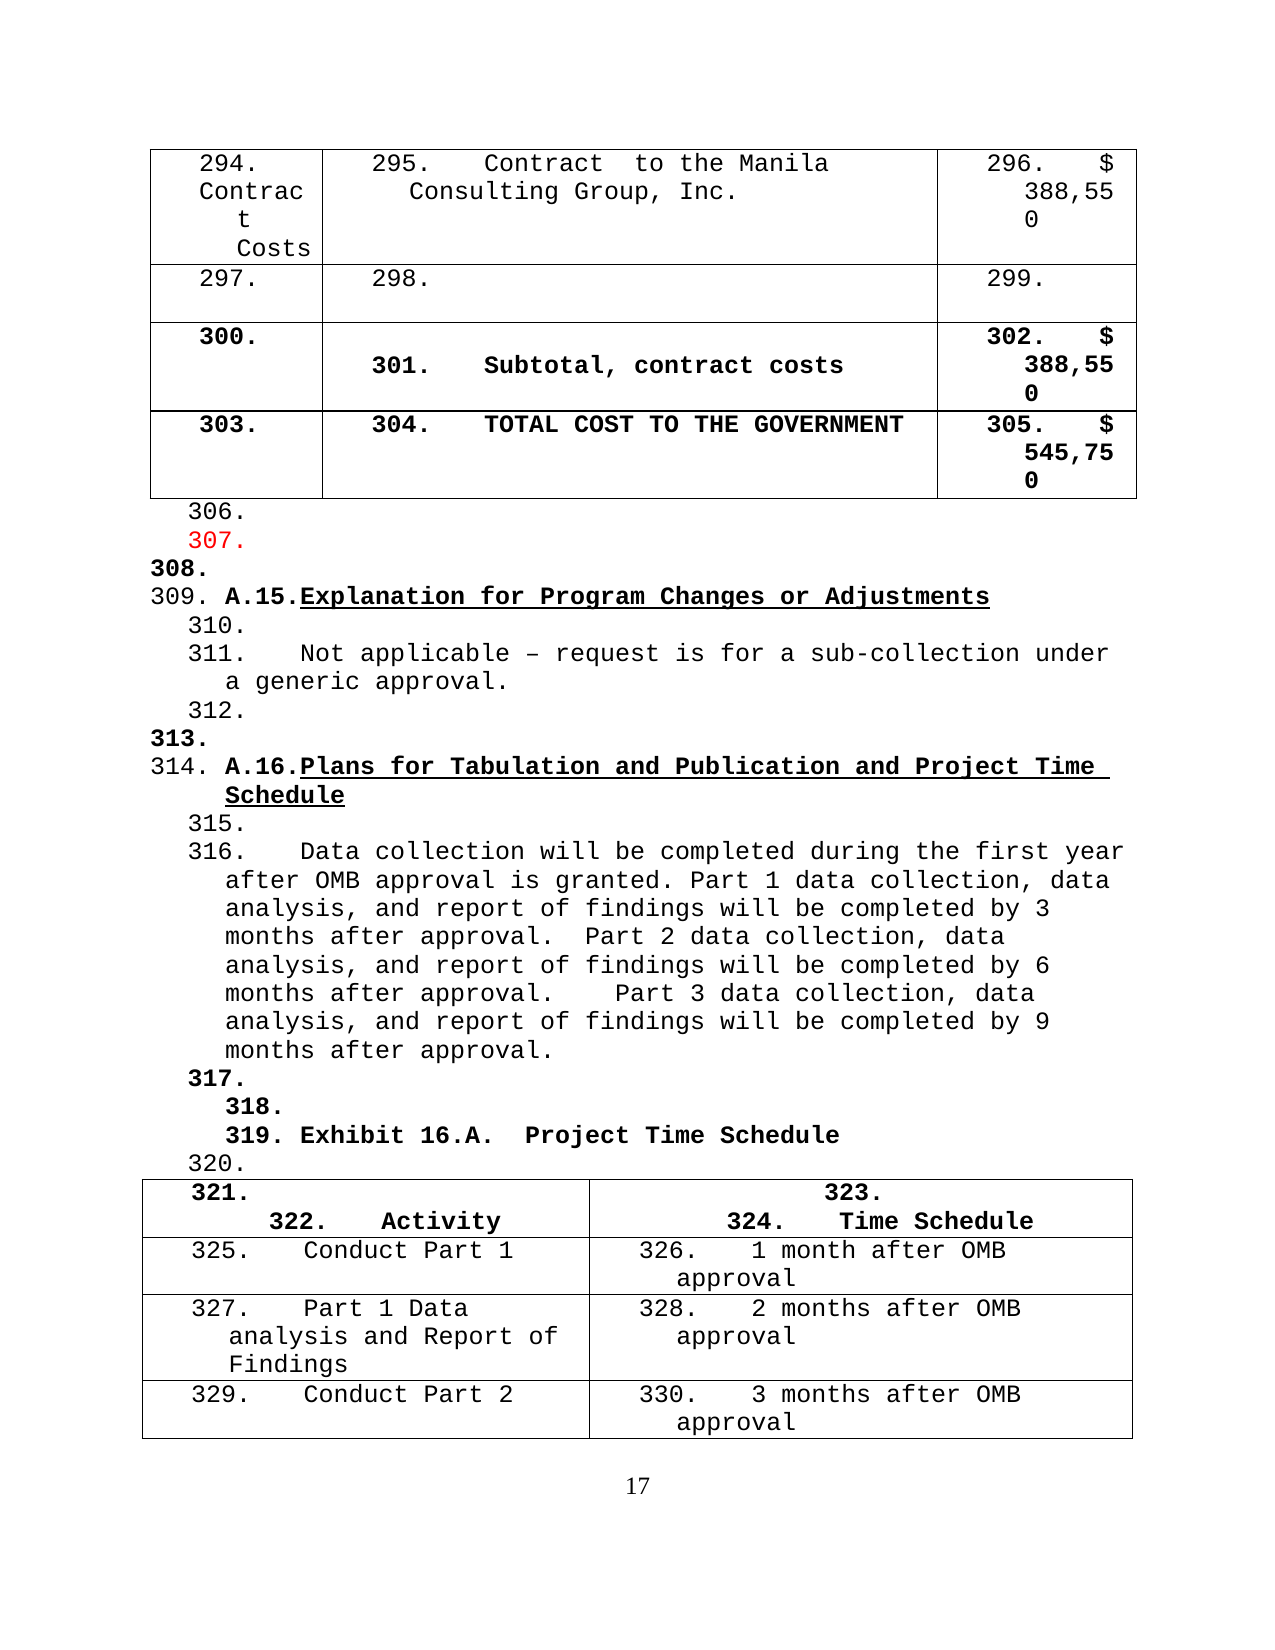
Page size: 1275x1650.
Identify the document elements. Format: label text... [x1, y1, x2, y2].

text Not applicable – request is for a sub-collection under a generic approval. [187, 641, 1125, 697]
table_cell 2 months after OMB approval [590, 1295, 1132, 1380]
table_cell 1 month after OMB approval [590, 1238, 1132, 1294]
table_cell TOTAL COST TO THE GOVERNMENT [323, 412, 937, 498]
table_cell $388,550 [938, 150, 1136, 264]
table_cell $388,550 [938, 323, 1136, 410]
table_cell Subtotal, contract costs [323, 323, 937, 410]
table_cell [151, 323, 322, 410]
table_cell Contract Costs [151, 150, 322, 264]
table_cell Conduct Part 2 [143, 1381, 589, 1438]
table_header Activity [143, 1180, 589, 1237]
text A.15.Explanation for Program Changes or Adjustments [150, 584, 1125, 612]
text Exhibit 16.A. Project Time Schedule [150, 1122, 1125, 1151]
text A.16.Plans for Tabulation and Publication and Project Time Schedule [150, 754, 1125, 811]
text Data collection will be completed during the first year after OMB approval is granted. Part 1 data collection, data analysis, and report of findings will be completed by 3 months after approval. Part 2 data collection, data analysis, and report of findings will be completed by 6 months after approval. Part 3 data collection, data analysis, and report of findings will be completed by 9 months after approval. [187, 839, 1125, 1066]
table_cell [151, 412, 322, 498]
table_cell $545,750 [938, 412, 1136, 498]
table_cell 3 months after OMB approval [590, 1381, 1132, 1438]
table_cell Part 1 Data analysis and Report of Findings [143, 1295, 589, 1380]
table_cell [151, 265, 322, 322]
table_cell [938, 265, 1136, 322]
table_header Time Schedule [590, 1180, 1132, 1237]
table_cell [323, 265, 937, 322]
table_cell Conduct Part 1 [143, 1238, 589, 1294]
table_cell Contract to the Manila Consulting Group, Inc. [323, 150, 937, 264]
